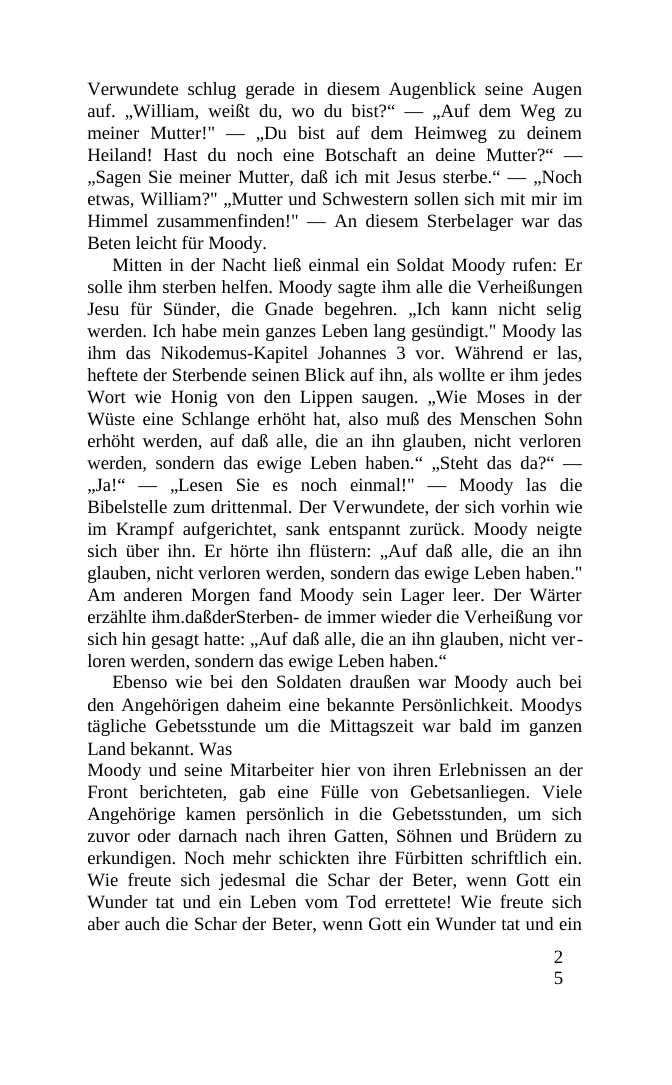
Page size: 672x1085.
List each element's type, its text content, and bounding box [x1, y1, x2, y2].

text Mitten in der Nacht ließ einmal ein Soldat Moody rufen: Er solle ihm sterben helfen. Moody sagte ihm alle die Verheißungen Jesu für Sünder, die Gnade begehren. „Ich kann nicht selig werden. Ich habe mein ganzes Leben lang gesündigt." Moody las ihm das Nikodemus-Kapitel Johannes 3 vor. Während er las, heftete der Sterbende seinen Blick auf ihn, als wollte er ihm jedes Wort wie Honig von den Lippen saugen. „Wie Moses in der Wüste eine Schlange erhöht hat, also muß des Menschen Sohn erhöht werden, auf daß alle, die an ihn glauben, nicht verloren werden, sondern das ewige Leben haben.“ „Steht das da?“ — „Ja!“ — „Lesen Sie es noch einmal!" — Moody las die Bibelstelle zum drittenmal. Der Verwundete, der sich vorhin wie im Krampf aufgerichtet, sank entspannt zurück. Moody neigte sich über ihn. Er hörte ihn flüstern: „Auf daß alle, die an ihn glauben, nicht verloren werden, sondern das ewige Leben haben." Am anderen Morgen fand Moody sein Lager leer. Der Wärter erzählte ihm.daßderSterben- de immer wieder die Verheißung vor sich hin gesagt hatte: „Auf daß alle, die an ihn glauben, nicht verloren werden, sondern das ewige Leben haben.“ [87, 254, 583, 671]
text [87, 78, 583, 254]
text Ebenso wie bei den Soldaten draußen war Moody auch bei den Angehörigen daheim eine bekannte Persönlichkeit. Moodys tägliche Gebetsstunde um die Mittagszeit war bald im ganzen Land bekannt. Was [87, 671, 583, 759]
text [87, 759, 583, 935]
